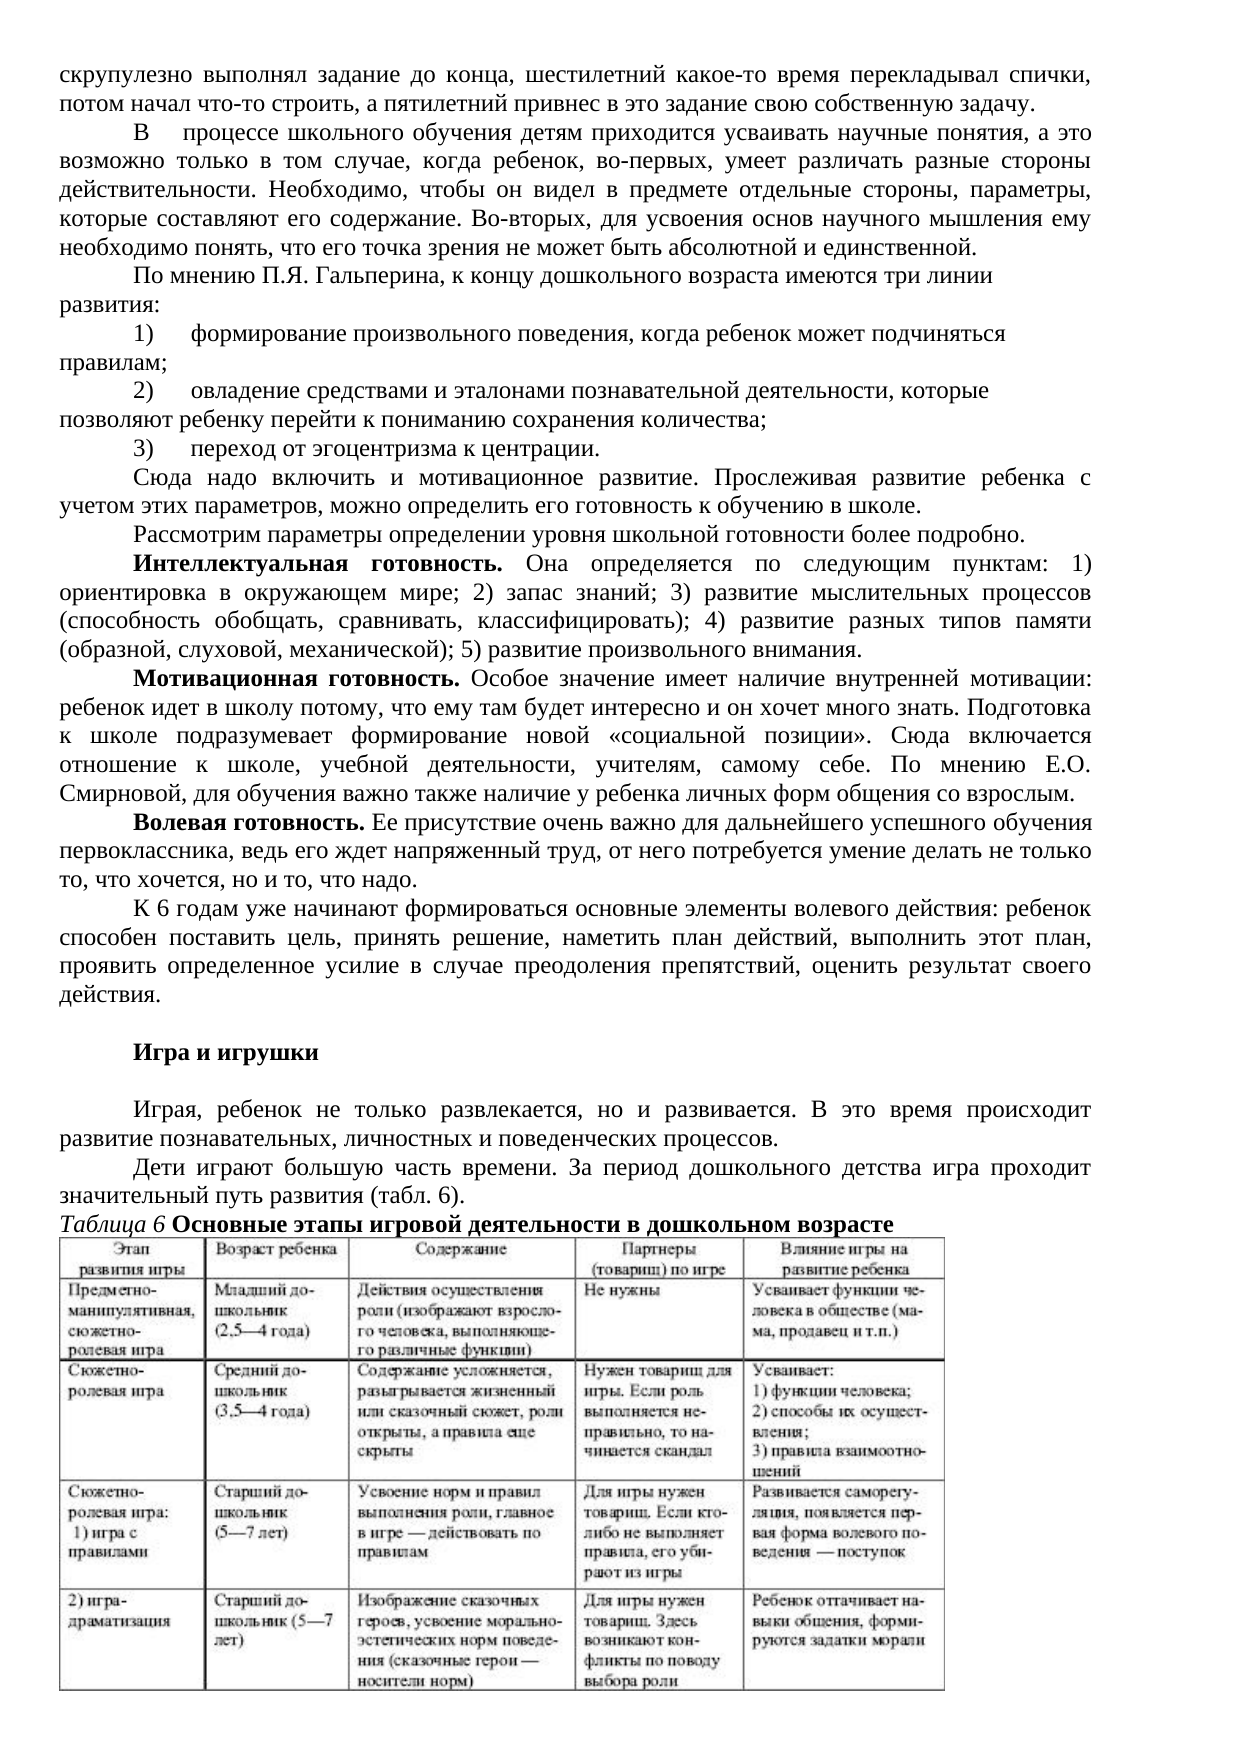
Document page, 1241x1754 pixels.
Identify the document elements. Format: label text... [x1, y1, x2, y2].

text К 6 годам уже начинают формироваться основные элементы волевого действия: ребенок способен поставить цель, принять решение, наметить план действий, выполнить этот план, проявить определенное усилие в случае преодоления препятствий, оценить результат своего действия. [59, 893, 1092, 1008]
text Дети играют большую часть времени. За период дошкольного детства игра проходит значительный путь развития (табл. 6). [59, 1152, 1092, 1209]
text Интеллектуальная готовность. Она определяется по следующим пунктам: 1) ориентировка в окружающем мире; 2) запас знаний; 3) развитие мыслительных процессов (способность обобщать, сравнивать, классифицировать); 4) развитие разных типов памяти (образной, слуховой, механической); 5) развитие произвольного внимания. [59, 548, 1092, 663]
text Мотивационная готовность. Особое значение имеет наличие внутренней мотивации: ребенок идет в школу потому, что ему там будет интересно и он хочет много знать. Подготовка к школе подразумевает формирование новой «социальной позиции». Сюда включается отношение к школе, учебной деятельности, учителям, самому себе. По мнению Е.О. Смирновой, для обучения важно также наличие у ребенка личных форм общения со взрослым. [59, 663, 1092, 807]
picture [59, 1237, 945, 1691]
text Таблица 6 Основные этапы игровой деятельности в дошкольном возрасте [59, 1209, 1092, 1238]
text Играя, ребенок не только развлекается, но и развивается. В это время происходит развитие познавательных, личностных и поведенческих процессов. [59, 1094, 1092, 1152]
text Игра и игрушки [59, 1037, 1092, 1065]
list процессе школьного обучения детям приходится усваивать научные понятия, а это возможно только в том случае, когда ребенок, во-первых, умеет различать разные стороны действительности. Необходимо, чтобы он видел в предмете отдельные стороны, параметры, которые составляют его содержание. Во-вторых, для усвоения основ научного мышления ему необходимо понять, что его точка зрения не может быть абсолютной и единственной. [59, 117, 1092, 260]
list овладение средствами и эталонами познавательной деятельности, которые позволяют ребенку перейти к пониманию сохранения количества; [59, 375, 1092, 433]
list формирование произвольного поведения, когда ребенок может подчиняться правилам; [59, 318, 1092, 375]
list переход от эгоцентризма к центрации. [59, 433, 1092, 462]
text Сюда надо включить и мотивационное развитие. Прослеживая развитие ребенка с учетом этих параметров, можно определить его готовность к обучению в школе. [59, 462, 1092, 519]
text Волевая готовность. Ее присутствие очень важно для дальнейшего успешного обучения первоклассника, ведь его ждет напряженный труд, от него потребуется умение делать не только то, что хочется, но и то, что надо. [59, 807, 1092, 893]
text Рассмотрим параметры определении уровня школьной готовности более подробно. [59, 519, 1092, 548]
text По мнению П.Я. Гальперина, к концу дошкольного возраста имеются три линии развития: [59, 260, 1092, 318]
